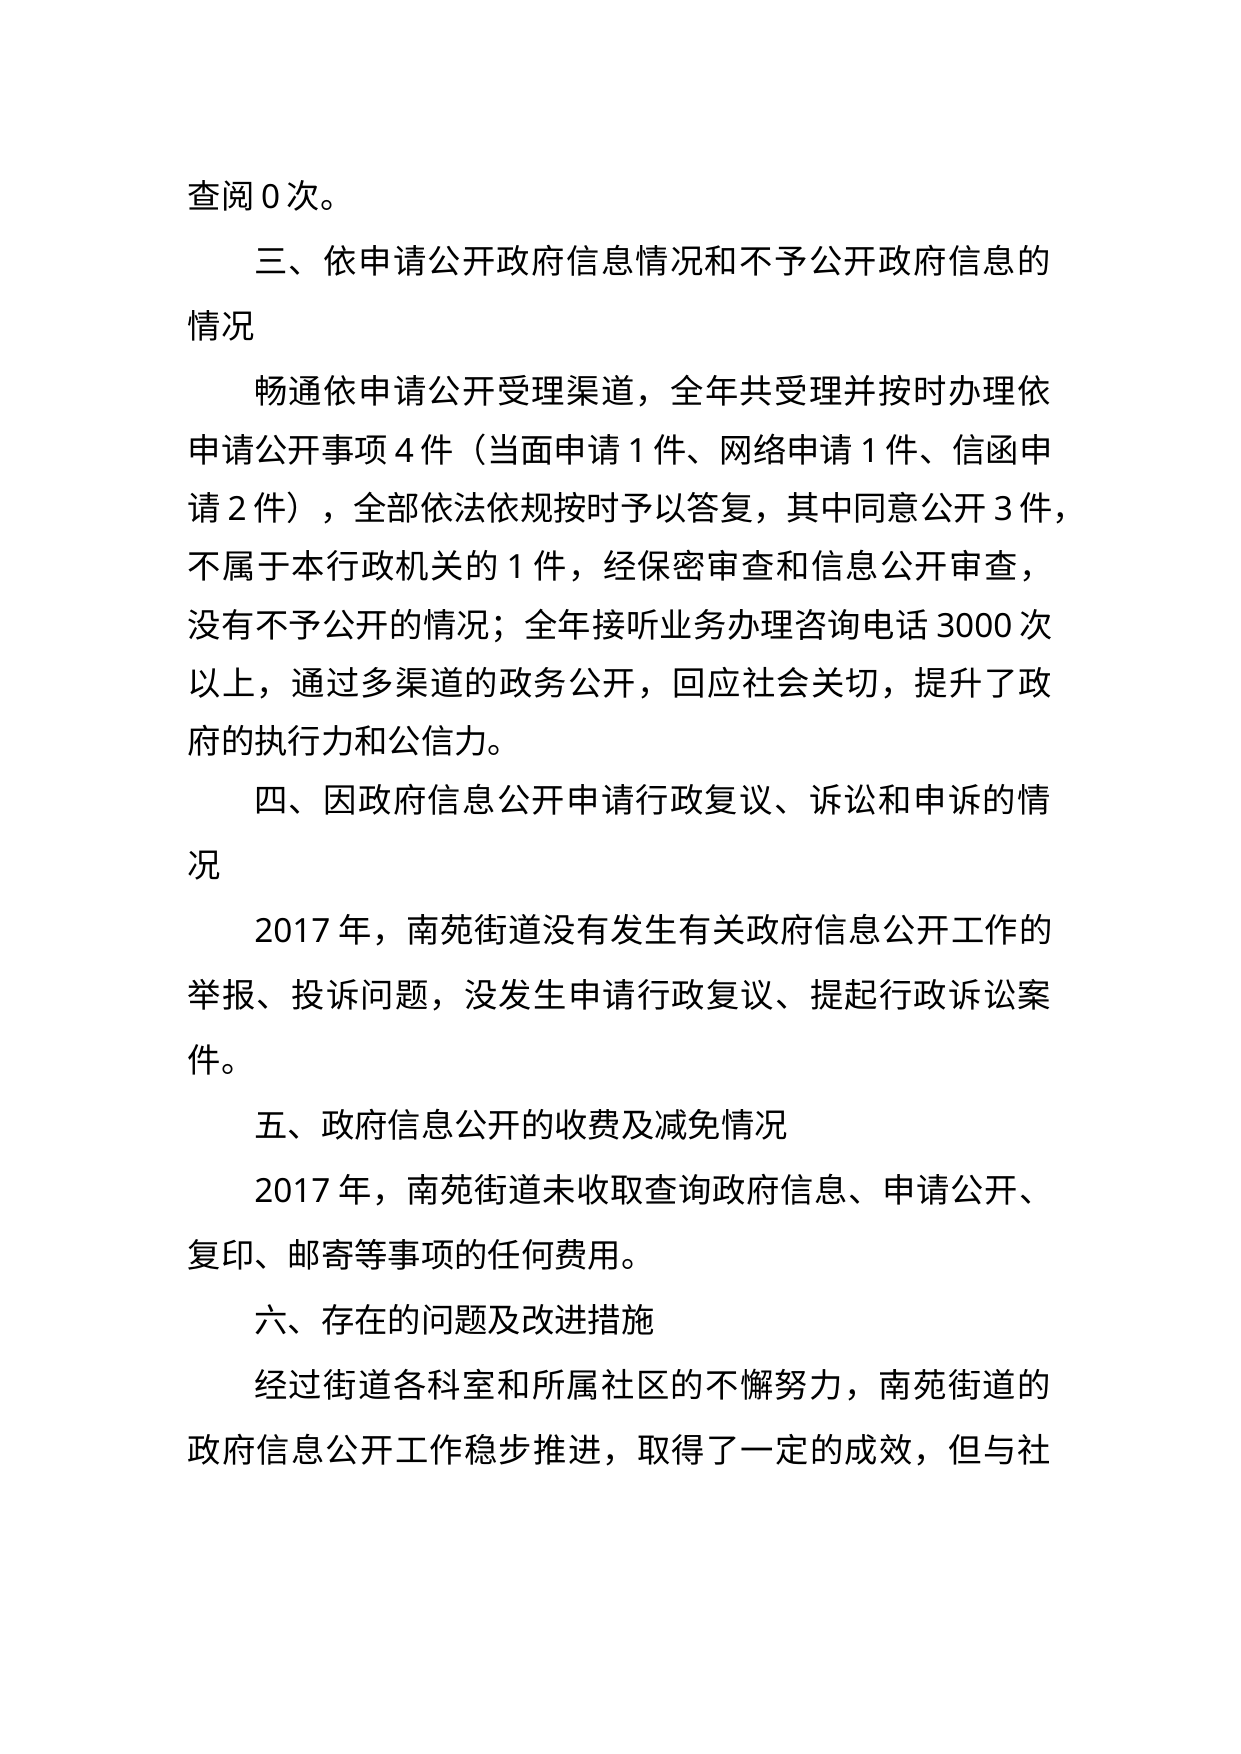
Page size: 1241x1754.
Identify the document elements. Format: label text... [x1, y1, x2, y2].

text 六、存在的问题及改进措施 [187, 1285, 1053, 1350]
text 四、因政府信息公开申请行政复议、诉讼和申诉的情况 [187, 765, 1053, 895]
text 2017年，南苑街道未收取查询政府信息、申请公开、复印、邮寄等事项的任何费用。 [187, 1155, 1053, 1285]
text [187, 162, 1053, 227]
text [187, 1350, 1053, 1480]
text 三、依申请公开政府信息情况和不予公开政府信息的情况 [187, 227, 1053, 357]
text 2017年，南苑街道没有发生有关政府信息公开工作的举报、投诉问题，没发生申请行政复议、提起行政诉讼案件。 [187, 895, 1053, 1090]
text 五、政府信息公开的收费及减免情况 [187, 1090, 1053, 1155]
text 畅通依申请公开受理渠道，全年共受理并按时办理依申请公开事项4件（当面申请1件、网络申请1件、信函申请2件），全部依法依规按时予以答复，其中同意公开3件，不属于本行政机关的1件，经保密审查和信息公开审查，没有不予公开的情况；全年接听业务办理咨询电话3000次以上，通过多渠道的政务公开，回应社会关切，提升了政府的执行力和公信力。 [187, 357, 1053, 765]
